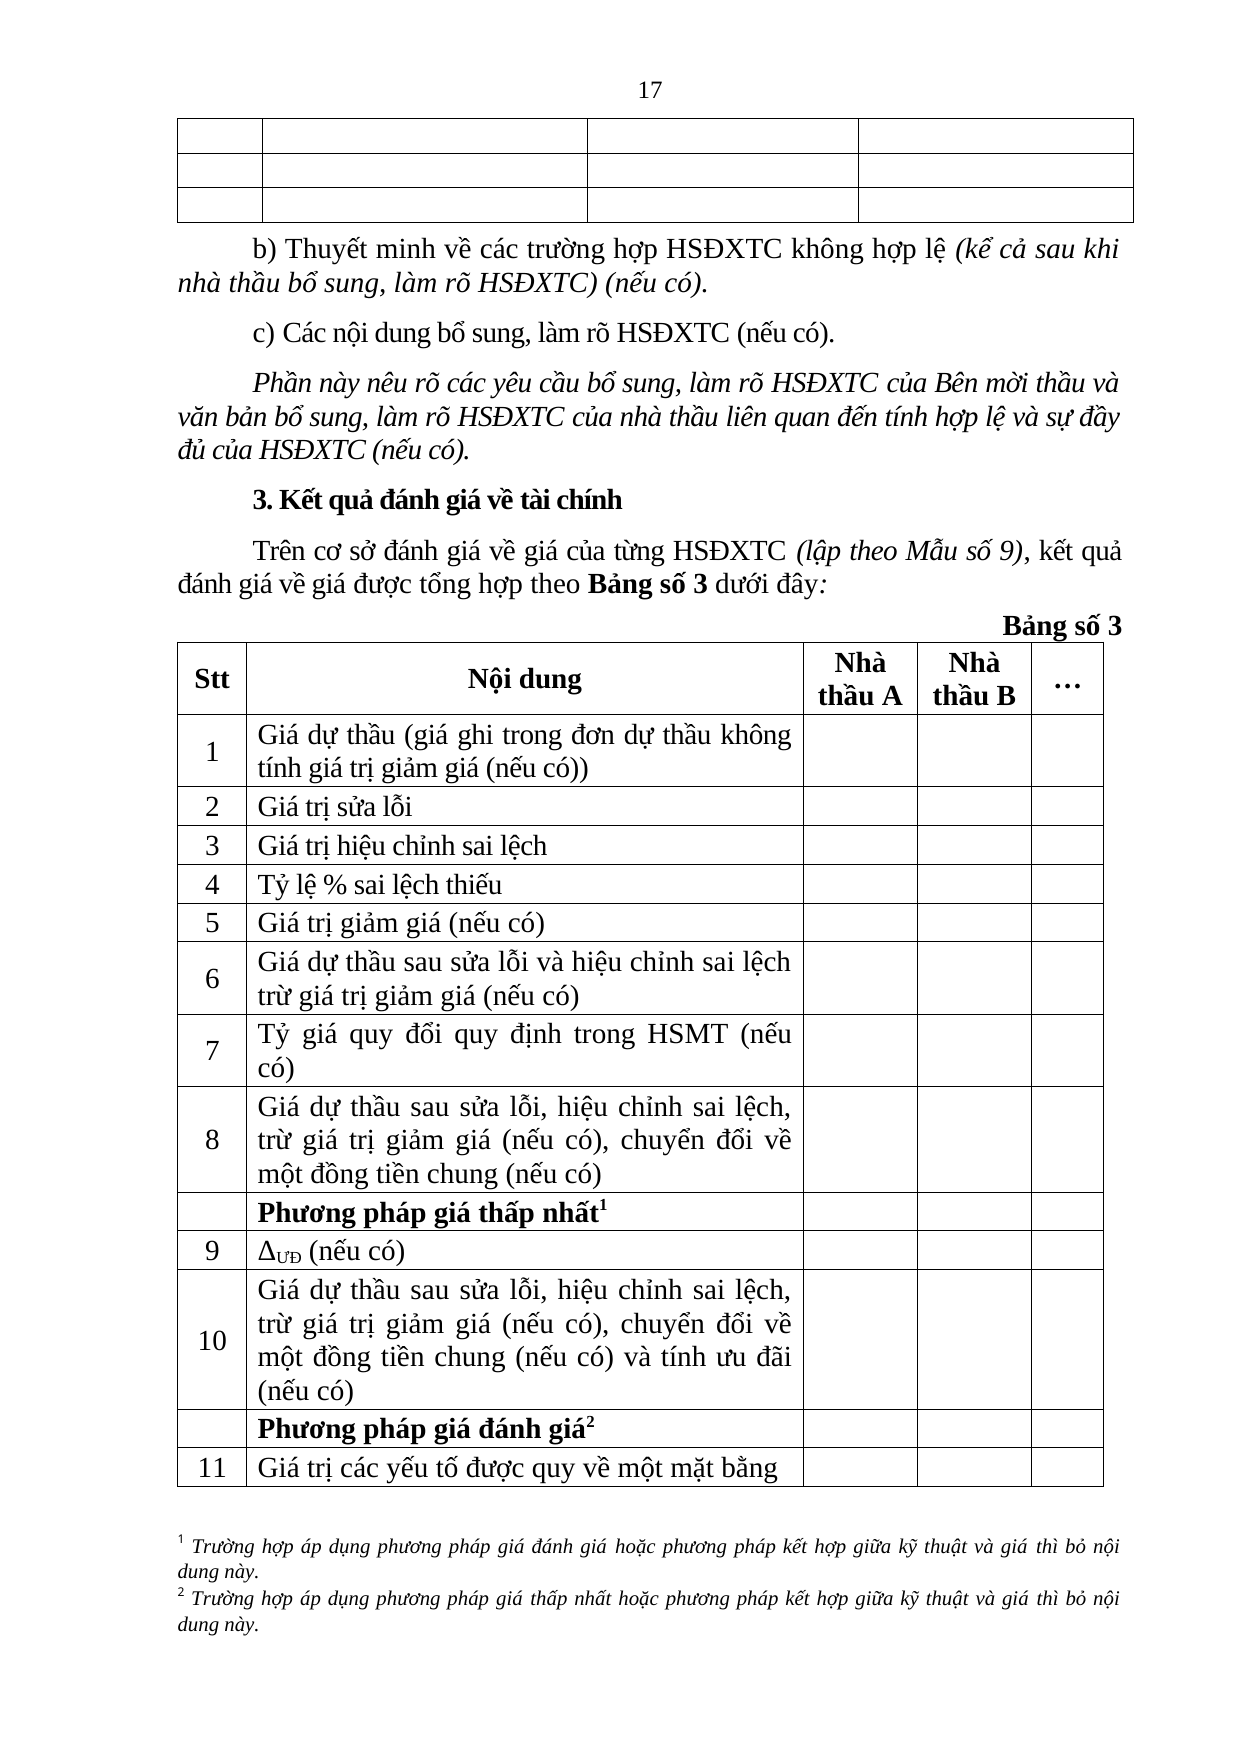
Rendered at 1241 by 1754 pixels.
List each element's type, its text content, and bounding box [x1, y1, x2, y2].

table_cell [918, 1015, 1031, 1086]
table_cell Giá dự thầu (giá ghi trong đơn dự thầu không tính giá trị giảm giá (nếu có)) [247, 715, 803, 786]
table_cell 4 [178, 865, 246, 902]
table_cell 2 [178, 787, 246, 825]
table_cell [804, 1087, 917, 1192]
table_cell [804, 1270, 917, 1408]
table_cell Giá trị sửa lỗi [247, 787, 803, 825]
table_cell 8 [178, 1087, 246, 1192]
table_cell 3 [178, 826, 246, 864]
table_cell [178, 119, 262, 153]
table_cell 1 [178, 715, 246, 786]
table_cell [1032, 942, 1103, 1013]
table_cell [588, 188, 858, 222]
table_cell [1032, 865, 1103, 902]
table_cell [804, 715, 917, 786]
text Trên cơ sở đánh giá về giá của từng HSĐXTC (lập theo Mẫu số 9), kết quả đánh giá về giá được tổng hợp theo Bảng số 3 dưới đây: [177, 533, 1122, 600]
table_cell [263, 154, 587, 187]
table_cell [918, 787, 1031, 825]
table_cell Giá trị các yếu tố được quy về một mặt bằng [247, 1448, 803, 1486]
table_cell Giá trị giảm giá (nếu có) [247, 904, 803, 941]
table_cell [178, 1410, 246, 1447]
table_cell 6 [178, 942, 246, 1013]
table_cell Giá trị hiệu chỉnh sai lệch [247, 826, 803, 864]
table_cell [918, 826, 1031, 864]
text b) Thuyết minh về các trường hợp HSĐXTC không hợp lệ (kể cả sau khi nhà thầu bổ sung, làm rõ HSĐXTC) (nếu có). [177, 231, 1122, 298]
table_cell Tỷ giá quy đổi quy định trong HSMT (nếu có) [247, 1015, 803, 1086]
table_cell [1032, 1015, 1103, 1086]
table_cell Phương pháp giá thấp nhất [247, 1193, 803, 1230]
table_cell [1032, 1193, 1103, 1230]
table_cell [918, 1231, 1031, 1269]
table_header Nội dung [247, 643, 803, 714]
table_cell [918, 1193, 1031, 1230]
table_cell [263, 188, 587, 222]
table_cell Giá dự thầu sau sửa lỗi, hiệu chỉnh sai lệch, trừ giá trị giảm giá (nếu có), chuyển đổi về một đồng tiền chung (nếu có) [247, 1087, 803, 1192]
text c) Các nội dung bổ sung, làm rõ HSĐXTC (nếu có). [177, 315, 1122, 348]
text Phần này nêu rõ các yêu cầu bổ sung, làm rõ HSĐXTC của Bên mời thầu và văn bản bổ sung, làm rõ HSĐXTC của nhà thầu liên quan đến tính hợp lệ và sự đầy đủ của HSĐXTC (nếu có). [177, 365, 1122, 466]
table_cell [804, 1193, 917, 1230]
subtitle 3. Kết quả đánh giá về tài chính [177, 482, 1122, 516]
table_cell [918, 715, 1031, 786]
table_cell 10 [178, 1270, 246, 1408]
table_cell [859, 119, 1133, 153]
table_cell [804, 1410, 917, 1447]
table_cell [1032, 1087, 1103, 1192]
table_cell [804, 1015, 917, 1086]
table_cell Tỷ lệ % sai lệch thiếu [247, 865, 803, 902]
table_cell [918, 865, 1031, 902]
table_cell [1032, 715, 1103, 786]
table_cell [804, 1231, 917, 1269]
table_cell [1032, 826, 1103, 864]
table_cell [178, 1193, 246, 1230]
table_header Stt [178, 643, 246, 714]
table_cell [859, 188, 1133, 222]
text Bảng số 3 [177, 608, 1122, 642]
table_cell [918, 1270, 1031, 1408]
table_cell [804, 787, 917, 825]
table_cell 9 [178, 1231, 246, 1269]
table_cell [804, 865, 917, 902]
table_cell [804, 826, 917, 864]
table_cell [178, 154, 262, 187]
table_cell [804, 1448, 917, 1486]
table_cell [918, 904, 1031, 941]
table_cell [804, 904, 917, 941]
table_cell [1032, 904, 1103, 941]
table_cell ΔƯĐ (nếu có) [247, 1231, 803, 1269]
table_cell [859, 154, 1133, 187]
table_cell [588, 119, 858, 153]
table_cell [918, 942, 1031, 1013]
table_cell 5 [178, 904, 246, 941]
table_cell [588, 154, 858, 187]
table_cell [1032, 1270, 1103, 1408]
table_cell Phương pháp giá đánh giá [247, 1410, 803, 1447]
table_header Nhà thầu A [804, 643, 917, 714]
table_cell [918, 1448, 1031, 1486]
table_header … [1032, 643, 1103, 714]
table_cell Giá dự thầu sau sửa lỗi, hiệu chỉnh sai lệch, trừ giá trị giảm giá (nếu có), chuyển đổi về một đồng tiền chung (nếu có) và tính ưu đãi (nếu có) [247, 1270, 803, 1408]
table_cell Giá dự thầu sau sửa lỗi và hiệu chỉnh sai lệch trừ giá trị giảm giá (nếu có) [247, 942, 803, 1013]
table_cell [1032, 1410, 1103, 1447]
table_cell [918, 1410, 1031, 1447]
table_cell [1032, 787, 1103, 825]
table_cell [263, 119, 587, 153]
table_cell [1032, 1448, 1103, 1486]
table_cell [918, 1087, 1031, 1192]
table_header Nhà thầu B [918, 643, 1031, 714]
table_cell [804, 942, 917, 1013]
table_cell [1032, 1231, 1103, 1269]
table_cell 7 [178, 1015, 246, 1086]
table_cell [178, 188, 262, 222]
table_cell 11 [178, 1448, 246, 1486]
